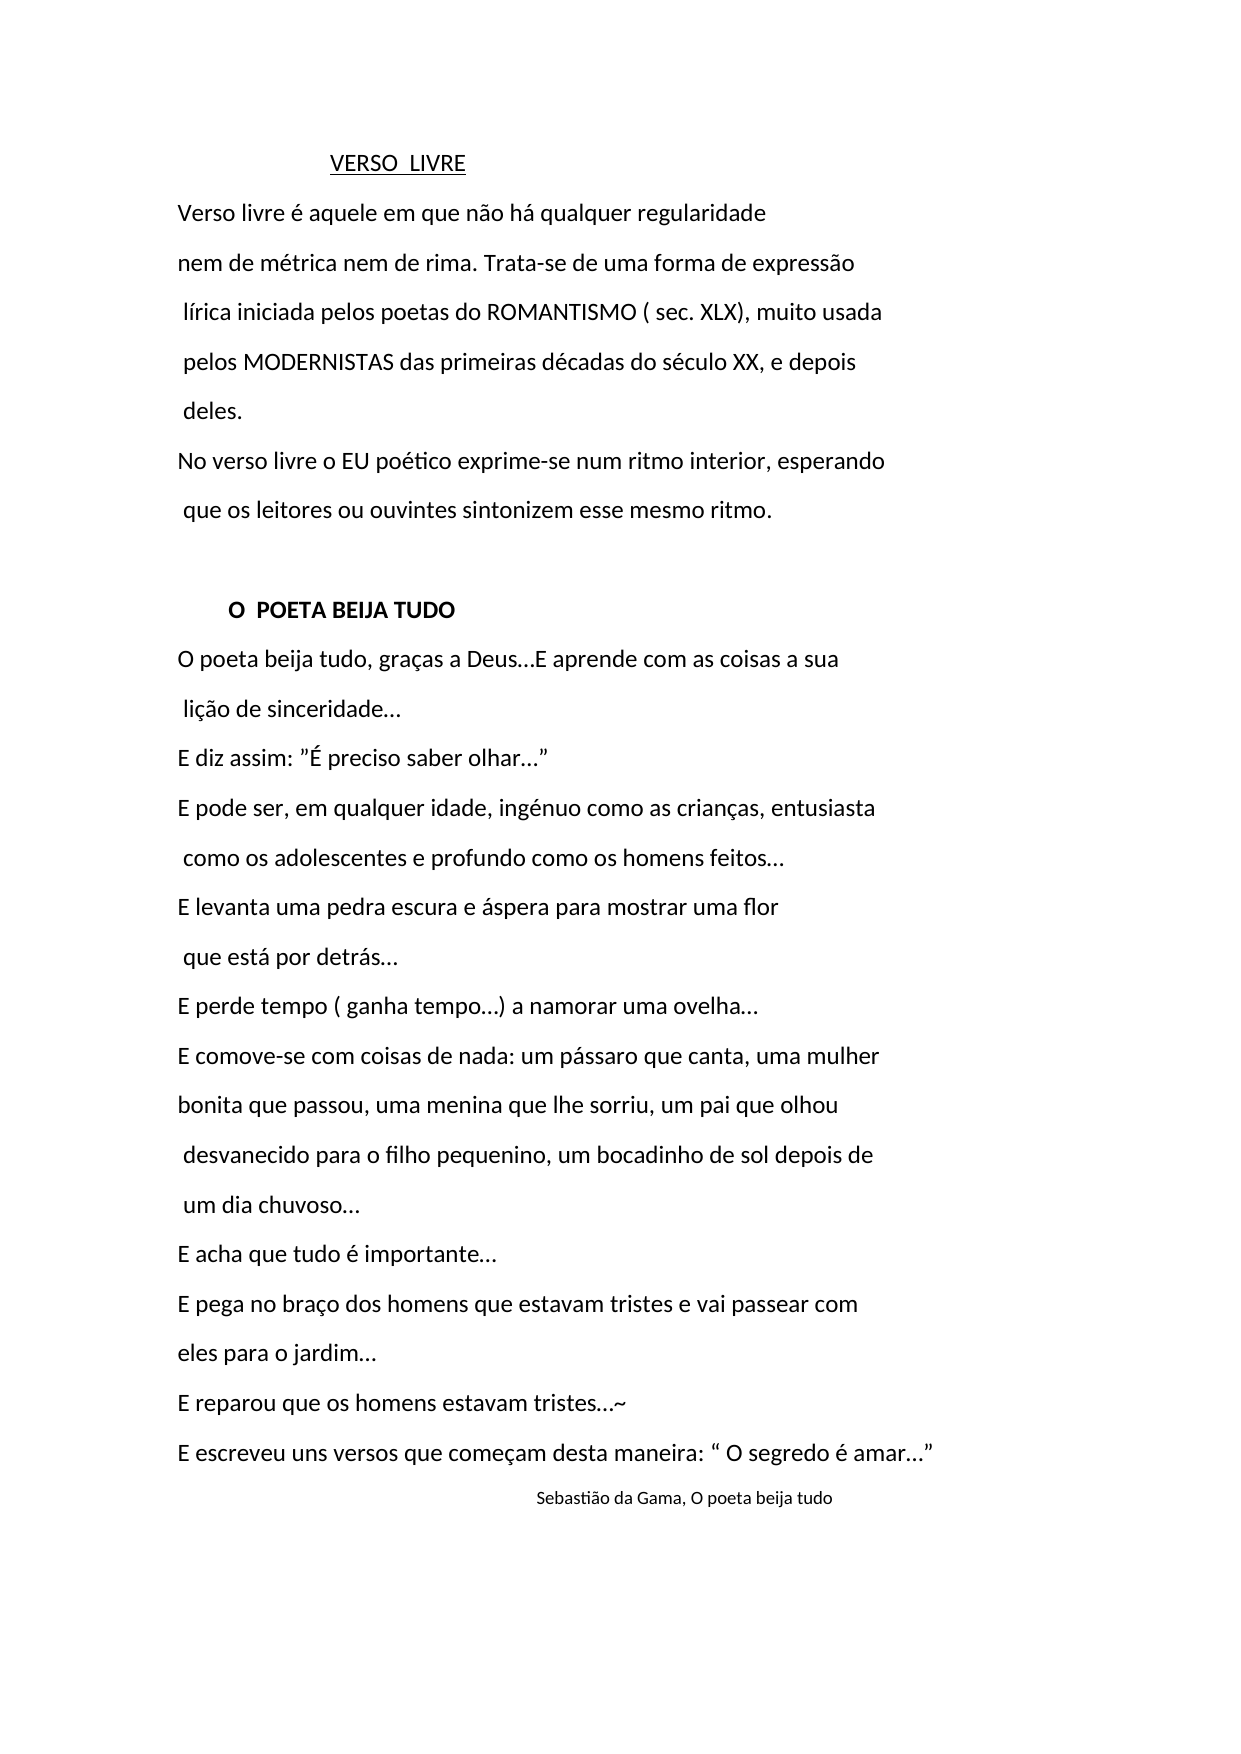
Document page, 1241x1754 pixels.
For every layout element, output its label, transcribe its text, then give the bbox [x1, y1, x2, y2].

text lírica iniciada pelos poetas do ROMANTISMO ( sec. XLX), muito usada [177, 296, 1063, 327]
text VERSO LIVRE [177, 148, 1063, 178]
text lição de sinceridade… [177, 693, 1063, 723]
text nem de métrica nem de rima. Trata-se de uma forma de expressão [177, 247, 1063, 277]
text Verso livre é aquele em que não há qualquer regularidade [177, 197, 1063, 228]
text E diz assim: ”É preciso saber olhar…” [177, 743, 1063, 773]
text Sebastião da Gama, O poeta beija tudo [177, 1486, 1063, 1509]
text que está por detrás… [177, 941, 1063, 971]
text eles para o jardim… [177, 1338, 1063, 1368]
text E levanta uma pedra escura e áspera para mostrar uma flor [177, 891, 1063, 922]
text pelos MODERNISTAS das primeiras décadas do século XX, e depois [177, 346, 1063, 376]
text bonita que passou, uma menina que lhe sorriu, um pai que olhou [177, 1090, 1063, 1120]
text E pega no braço dos homens que estavam tristes e vai passear com [177, 1288, 1063, 1318]
text E comove-se com coisas de nada: um pássaro que canta, uma mulher [177, 1040, 1063, 1071]
text como os adolescentes e profundo como os homens feitos… [177, 842, 1063, 872]
text E pode ser, em qualquer idade, ingénuo como as crianças, entusiasta [177, 792, 1063, 823]
text desvanecido para o filho pequenino, um bocadinho de sol depois de [177, 1139, 1063, 1170]
text No verso livre o EU poético exprime-se num ritmo interior, esperando [177, 445, 1063, 476]
text E escreveu uns versos que começam desta maneira: “ O segredo é amar…” [177, 1437, 1063, 1467]
text E acha que tudo é importante… [177, 1238, 1063, 1269]
text que os leitores ou ouvintes sintonizem esse mesmo ritmo. [177, 495, 1063, 525]
text deles. [177, 396, 1063, 426]
text um dia chuvoso… [177, 1189, 1063, 1219]
text E perde tempo ( ganha tempo…) a namorar uma ovelha… [177, 991, 1063, 1021]
text E reparou que os homens estavam tristes…~ [177, 1387, 1063, 1418]
text O POETA BEIJA TUDO [177, 594, 1063, 624]
text O poeta beija tudo, graças a Deus…E aprende com as coisas a sua [177, 643, 1063, 674]
